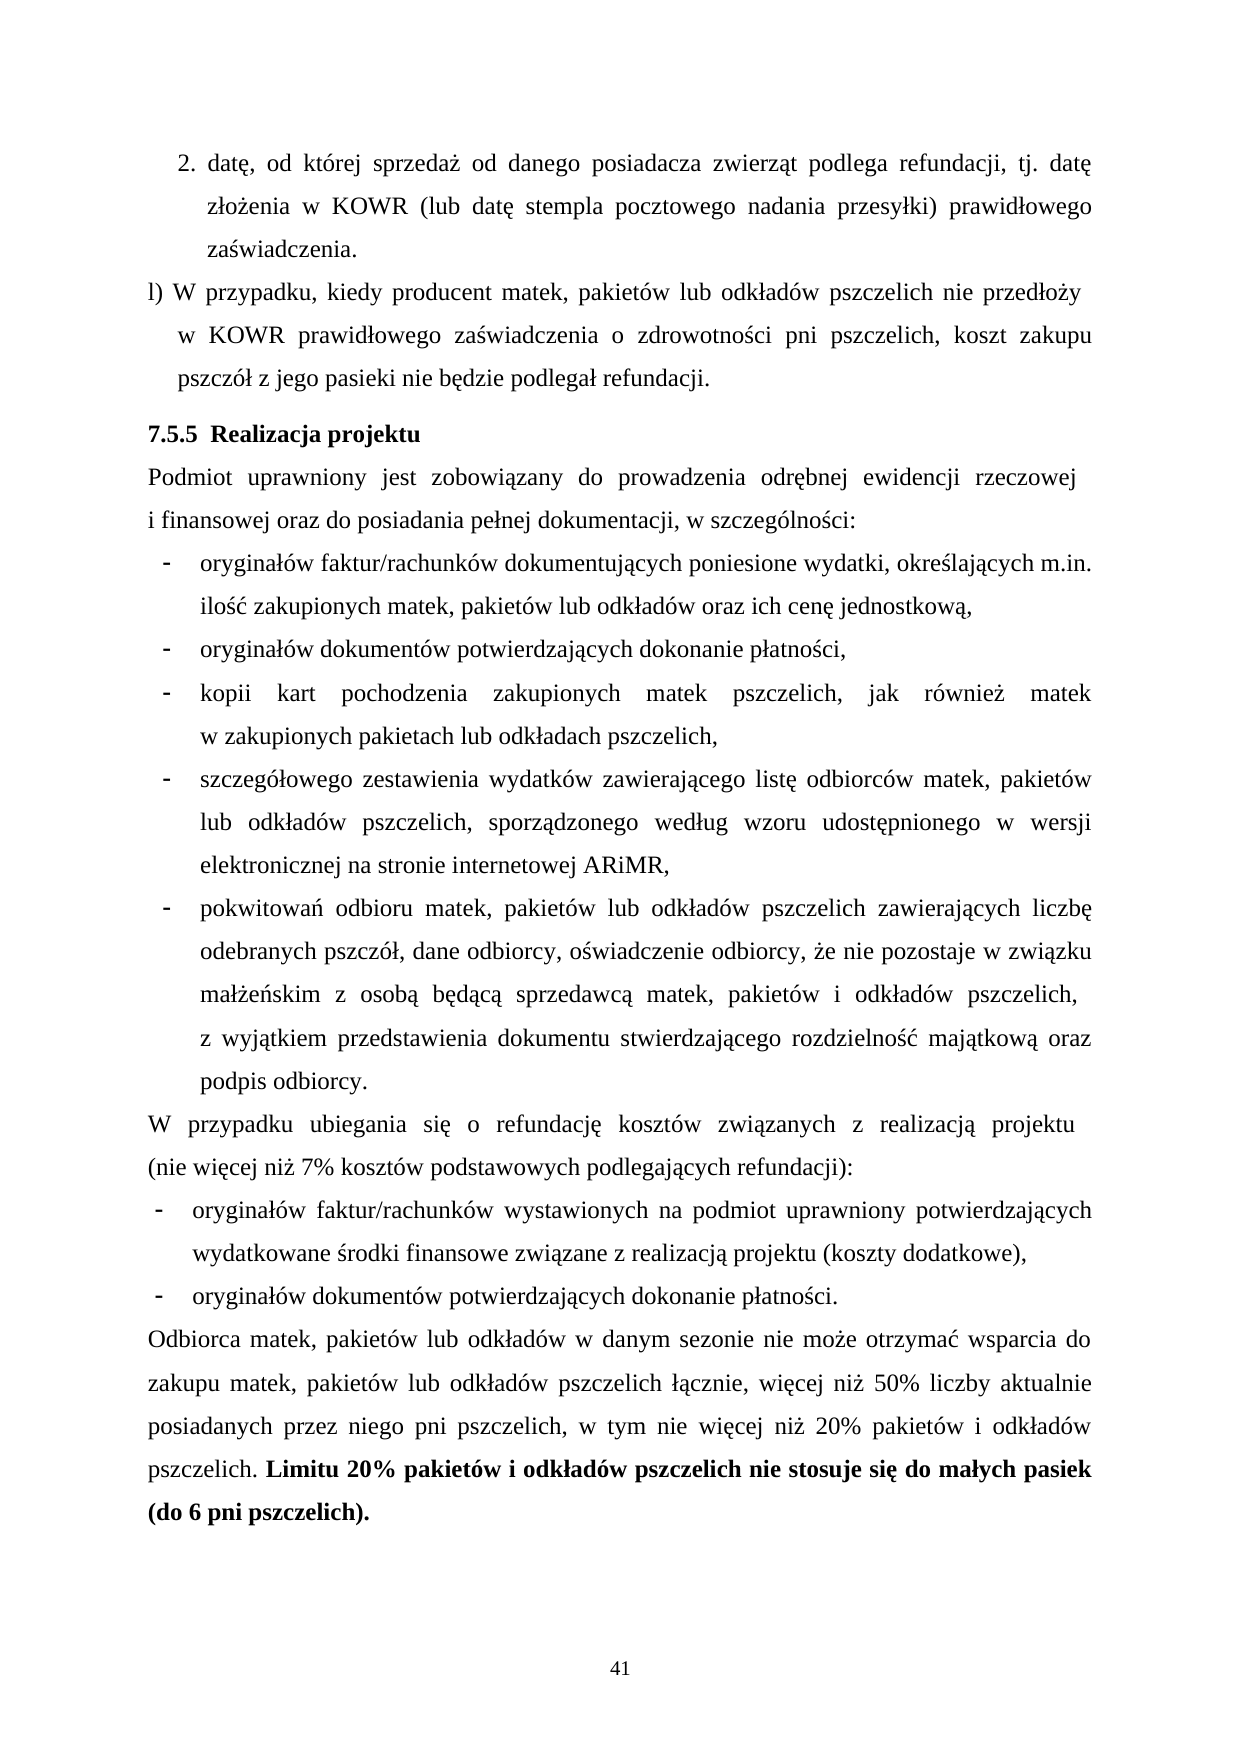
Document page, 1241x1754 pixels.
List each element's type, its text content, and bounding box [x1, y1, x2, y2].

list oryginałów faktur/rachunków dokumentujących poniesione wydatki, określających m.in. ilość zakupionych matek, pakietów lub odkładów oraz ich cenę jednostkową, [162, 548, 1092, 620]
text W przypadku ubiegania się o refundację kosztów związanych z realizacją projektu (nie więcej niż 7% kosztów podstawowych podlegających refundacji): [148, 1109, 1092, 1181]
text l) W przypadku, kiedy producent matek, pakietów lub odkładów pszczelich nie przedłoży w KOWR prawidłowego zaświadczenia o zdrowotności pni pszczelich, koszt zakupu pszczół z jego pasieki nie będzie podlegał refundacji. [148, 277, 1092, 392]
list oryginałów dokumentów potwierdzających dokonanie płatności. [154, 1281, 1092, 1310]
text Podmiot uprawniony jest zobowiązany do prowadzenia odrębnej ewidencji rzeczowej i finansowej oraz do posiadania pełnej dokumentacji, w szczególności: [148, 462, 1092, 534]
text 2. datę, od której sprzedaż od danego posiadacza zwierząt podlega refundacji, tj. datę złożenia w KOWR (lub datę stempla pocztowego nadania przesyłki) prawidłowego zaświadczenia. [177, 148, 1092, 263]
list szczegółowego zestawienia wydatków zawierającego listę odbiorców matek, pakietów lub odkładów pszczelich, sporządzonego według wzoru udostępnionego w wersji elektronicznej na stronie internetowej ARiMR, [162, 764, 1092, 879]
text 7.5.5 Realizacja projektu [148, 419, 1092, 448]
list oryginałów faktur/rachunków wystawionych na podmiot uprawniony potwierdzających wydatkowane środki finansowe związane z realizacją projektu (koszty dodatkowe), [154, 1195, 1092, 1267]
list pokwitowań odbioru matek, pakietów lub odkładów pszczelich zawierających liczbę odebranych pszczół, dane odbiorcy, oświadczenie odbiorcy, że nie pozostaje w związku małżeńskim z osobą będącą sprzedawcą matek, pakietów i odkładów pszczelich, z wyjątkiem przedstawienia dokumentu stwierdzającego rozdzielność majątkową oraz podpis odbiorcy. [162, 893, 1092, 1094]
list oryginałów dokumentów potwierdzających dokonanie płatności, [162, 634, 1092, 663]
text Odbiorca matek, pakietów lub odkładów w danym sezonie nie może otrzymać wsparcia do zakupu matek, pakietów lub odkładów pszczelich łącznie, więcej niż 50% liczby aktualnie posiadanych przez niego pni pszczelich, w tym nie więcej niż 20% pakietów i odkładów pszczelich. Limitu 20% pakietów i odkładów pszczelich nie stosuje się do małych pasiek (do 6 pni pszczelich). [148, 1324, 1092, 1526]
list kopii kart pochodzenia zakupionych matek pszczelich, jak również matek w zakupionych pakietach lub odkładach pszczelich, [162, 678, 1092, 749]
